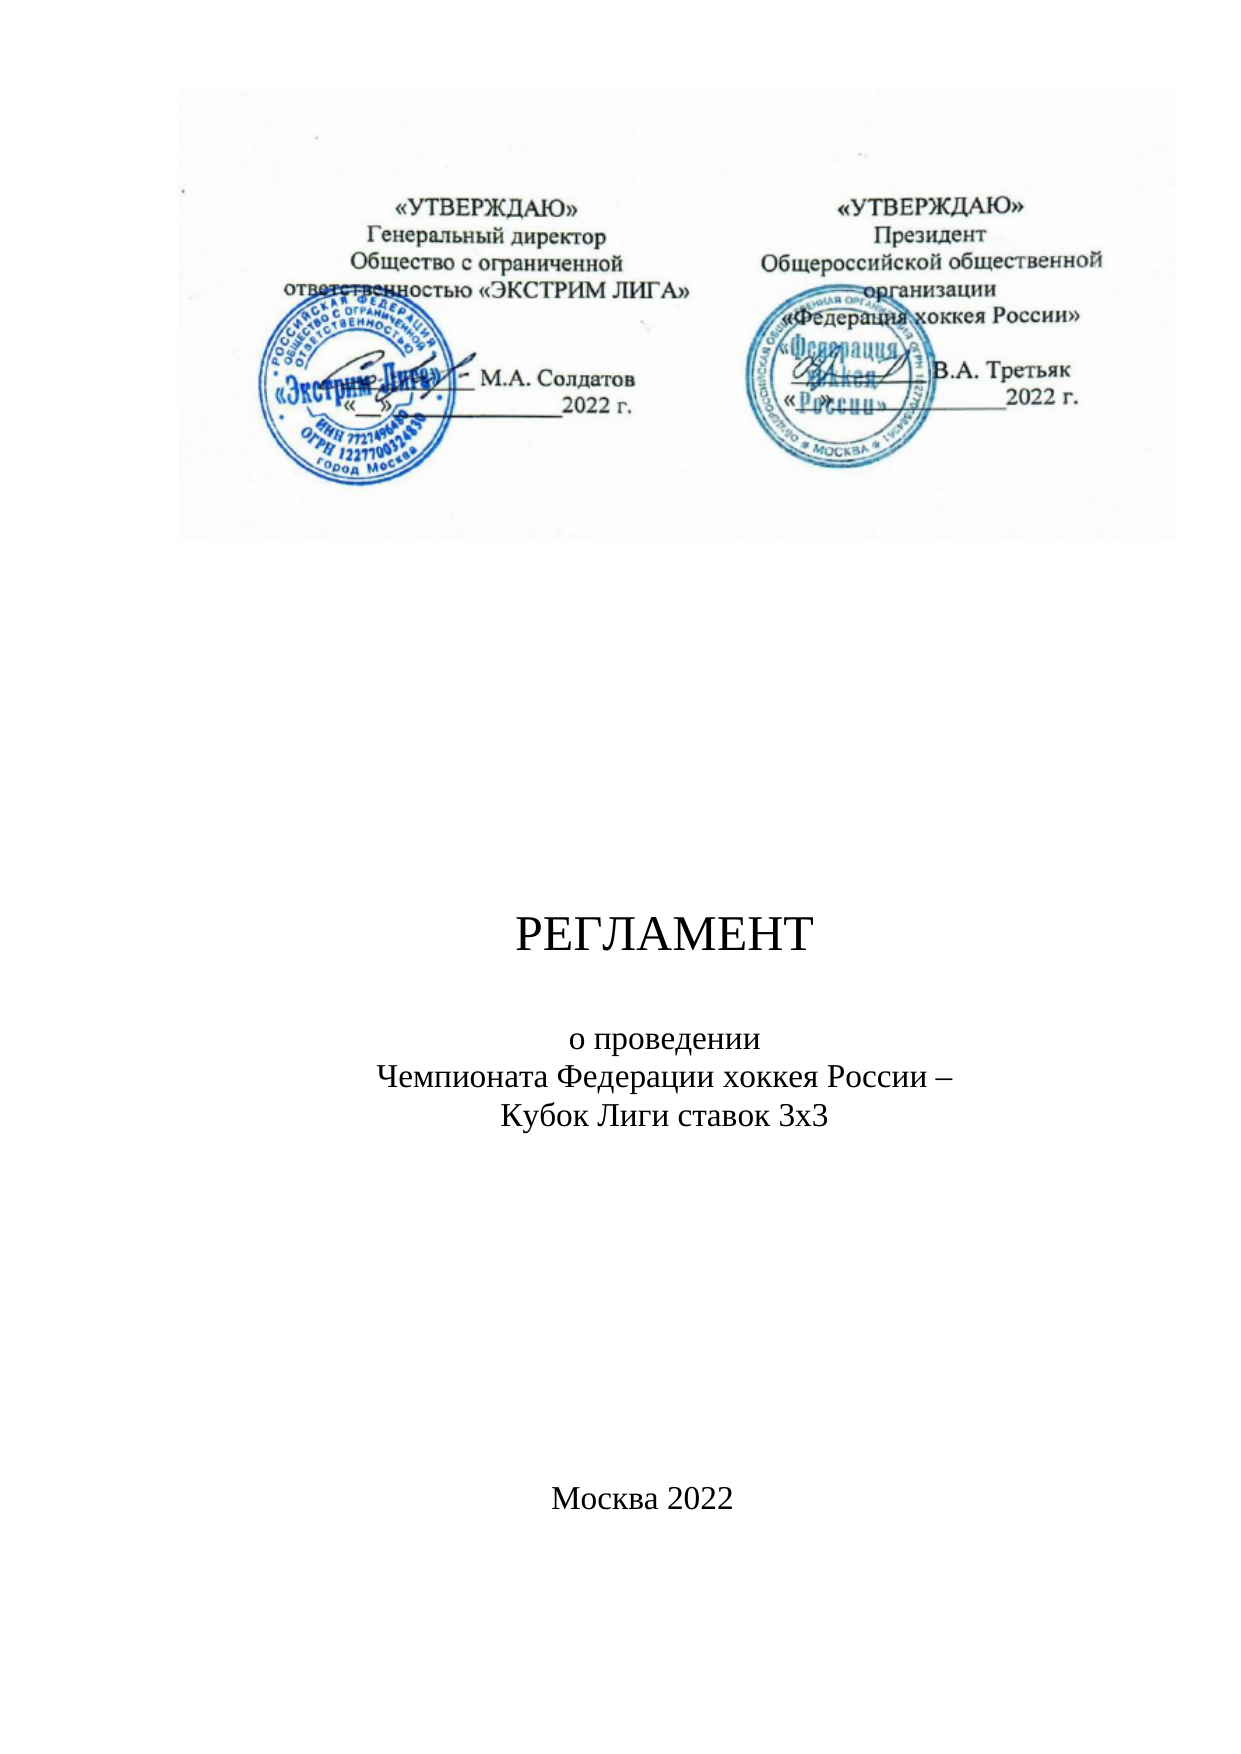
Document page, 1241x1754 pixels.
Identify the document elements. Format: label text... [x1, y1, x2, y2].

text Москва 2022 [133, 1478, 1152, 1517]
picture [147, 88, 1177, 541]
text Кубок Лиги ставок 3х3 [177, 1095, 1152, 1133]
text Чемпионата Федерации хоккея России – [177, 1057, 1152, 1095]
text РЕГЛАМЕНТ [177, 903, 1152, 961]
text о проведении [177, 1018, 1152, 1057]
